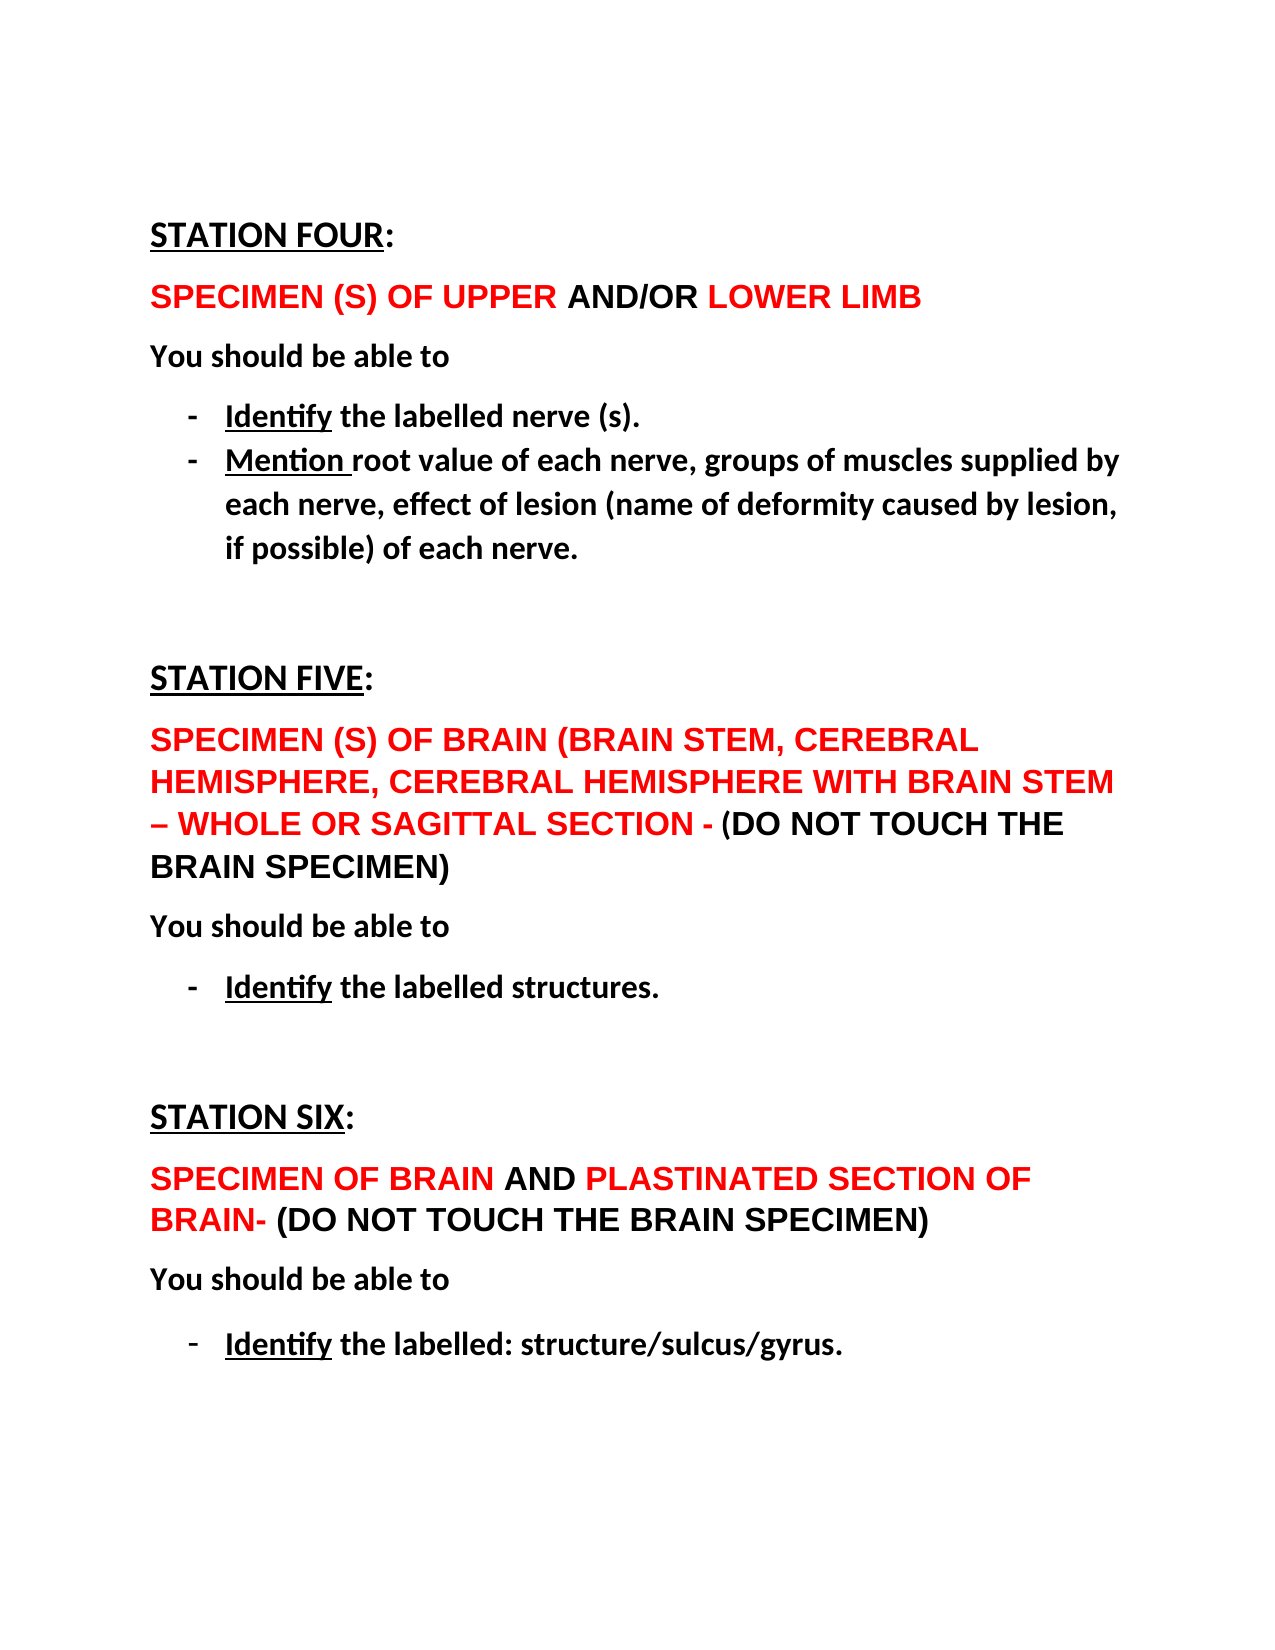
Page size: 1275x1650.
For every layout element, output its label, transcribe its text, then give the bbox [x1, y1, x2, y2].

text STATION SIX: [150, 1093, 1125, 1138]
text SPECIMEN (S) OF UPPER AND/OR LOWER LIMB [150, 277, 1125, 315]
list Identify the labelled structures. [187, 966, 1125, 1007]
text STATION FIVE: [150, 654, 1125, 700]
text You should be able to [150, 905, 1125, 946]
list Identify the labelled: structure/sulcus/gyrus. [187, 1319, 1125, 1365]
text You should be able to [150, 1258, 1125, 1299]
text STATION FOUR: [150, 211, 1125, 256]
text You should be able to [150, 335, 1125, 376]
list Identify the labelled nerve (s). [187, 396, 1125, 436]
text SPECIMEN OF BRAIN AND PLASTINATED SECTION OF BRAIN- (DO NOT TOUCH THE BRAIN SPECIMEN) [150, 1159, 1125, 1239]
text SPECIMEN (S) OF BRAIN (BRAIN STEM, CEREBRAL HEMISPHERE, CEREBRAL HEMISPHERE WITH BRAIN STEM – WHOLE OR SAGITTAL SECTION - (DO NOT TOUCH THE BRAIN SPECIMEN) [150, 720, 1125, 886]
list Mention root value of each nerve, groups of muscles supplied by each nerve, effect of lesion (name of deformity caused by lesion, if possible) of each nerve. [187, 439, 1125, 568]
